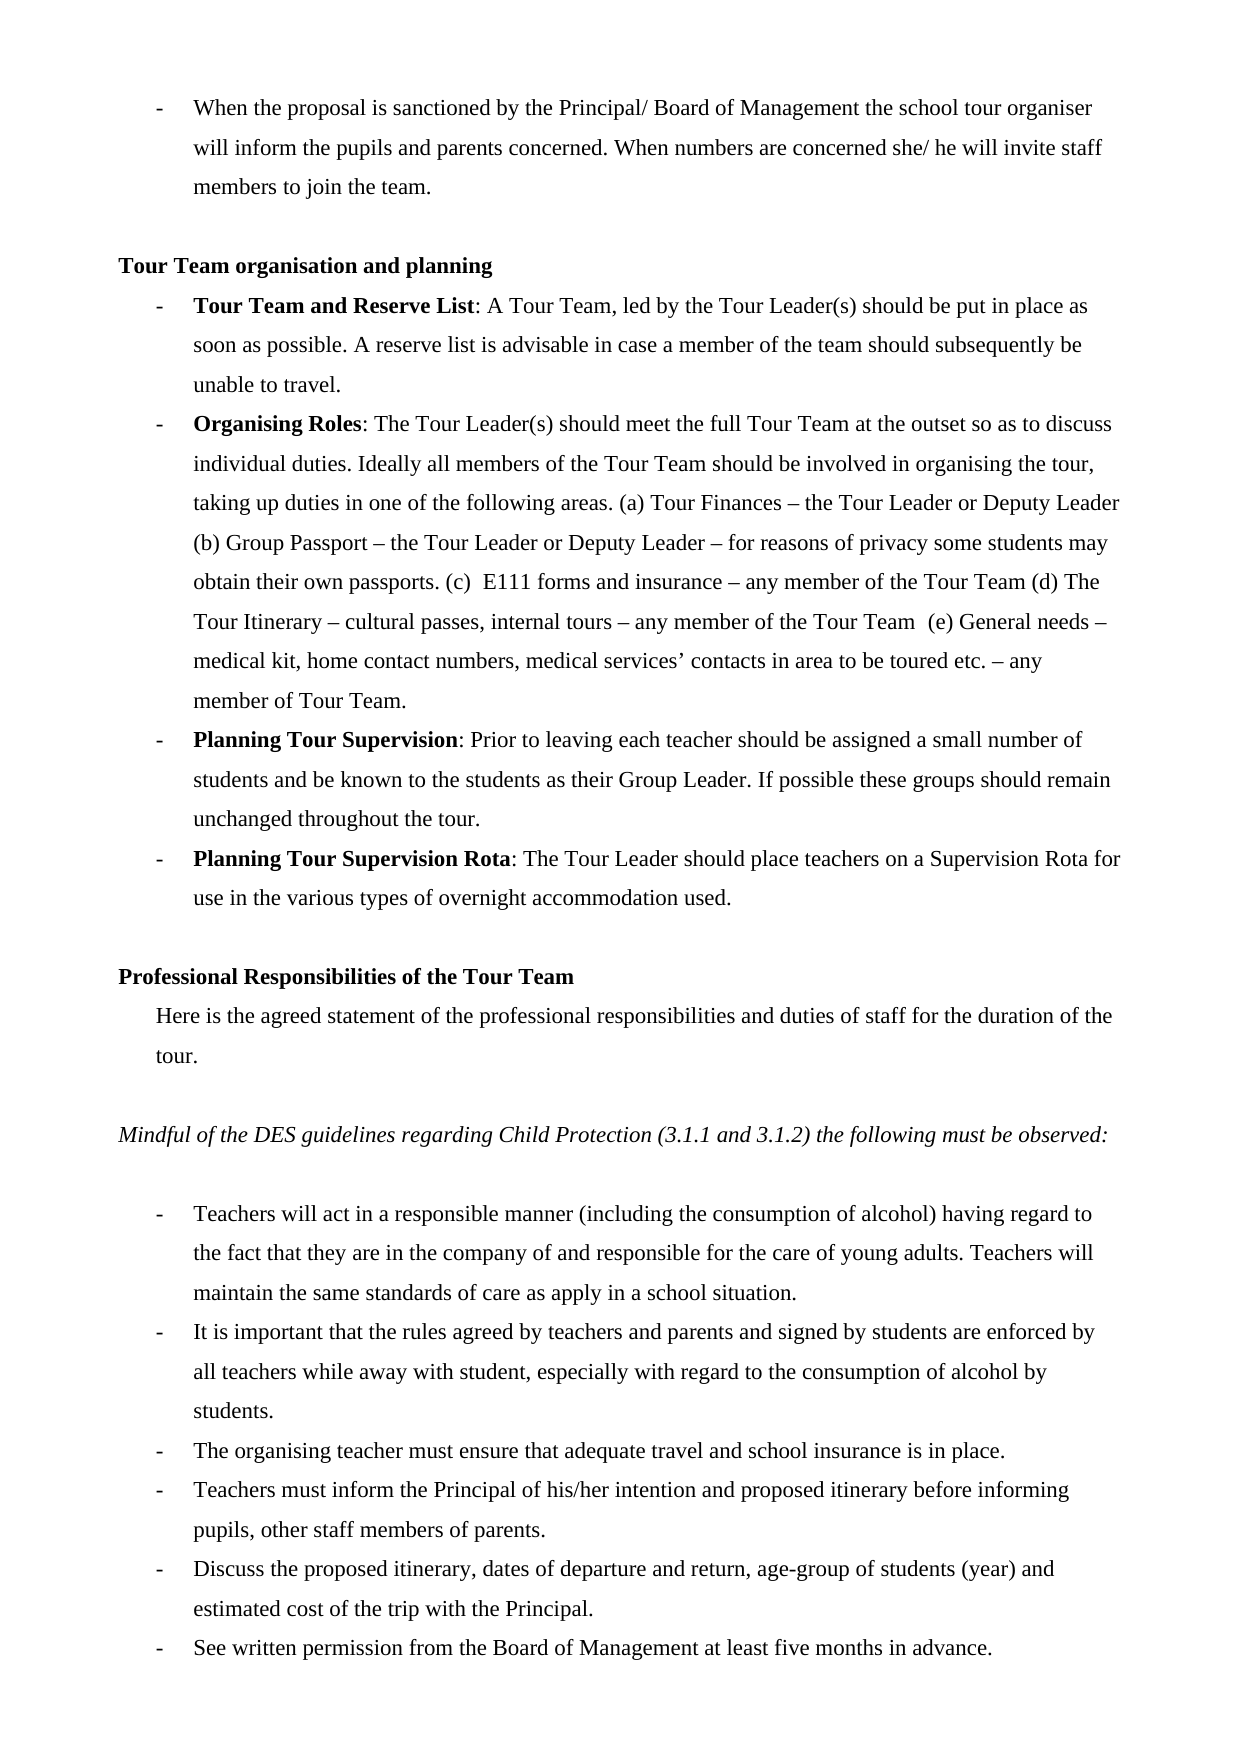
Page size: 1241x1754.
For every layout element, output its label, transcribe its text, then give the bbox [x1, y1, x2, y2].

list It is important that the rules agreed by teachers and parents and signed by students are enforced by all teachers while away with student, especially with regard to the consumption of alcohol by students. [156, 1318, 1122, 1424]
list Teachers must inform the Principal of his/her intention and proposed itinerary before informing pupils, other staff members of parents. [156, 1476, 1122, 1542]
list Teachers will act in a responsible manner (including the consumption of alcohol) having regard to the fact that they are in the company of and responsible for the care of young adults. Teachers will maintain the same standards of care as apply in a school situation. [156, 1200, 1122, 1305]
text Mindful of the DES guidelines regarding Child Protection (3.1.1 and 3.1.2) the following must be observed: [118, 1121, 1122, 1147]
text Professional Responsibilities of the Tour Team [118, 963, 1122, 989]
list Organising Roles: The Tour Leader(s) should meet the full Tour Team at the outset so as to discuss individual duties. Ideally all members of the Tour Team should be involved in organising the tour, taking up duties in one of the following areas. (a) Tour Finances – the Tour Leader or Deputy Leader (b) Group Passport – the Tour Leader or Deputy Leader – for reasons of privacy some students may obtain their own passports. (c) E111 forms and insurance – any member of the Tour Team (d) The Tour Itinerary – cultural passes, internal tours – any member of the Tour Team (e) General needs – medical kit, home contact numbers, medical services’ contacts in area to be toured etc. – any member of Tour Team. [156, 410, 1122, 713]
list The organising teacher must ensure that adequate travel and school insurance is in place. [156, 1437, 1122, 1463]
list See written permission from the Board of Management at least five months in advance. [156, 1634, 1122, 1661]
text Here is the agreed statement of the professional responsibilities and duties of staff for the duration of the tour. [156, 1002, 1122, 1068]
list Tour Team and Reserve List: A Tour Team, led by the Tour Leader(s) should be put in place as soon as possible. A reserve list is advisable in case a member of the team should subsequently be unable to travel. [156, 292, 1122, 397]
list Planning Tour Supervision Rota: The Tour Leader should place teachers on a Supervision Rota for use in the various types of overnight accommodation used. [156, 844, 1122, 910]
list When the proposal is sanctioned by the Principal/ Board of Management the school tour organiser will inform the pupils and parents concerned. When numbers are concerned she/ he will invite staff members to join the team. [156, 94, 1122, 200]
list Planning Tour Supervision: Prior to leaving each teacher should be assigned a small number of students and be known to the students as their Group Leader. If possible these groups should remain unchanged throughout the tour. [156, 726, 1122, 831]
list Discuss the proposed itinerary, dates of departure and return, age-group of students (year) and estimated cost of the trip with the Principal. [156, 1555, 1122, 1621]
text Tour Team organisation and planning [118, 252, 1122, 279]
